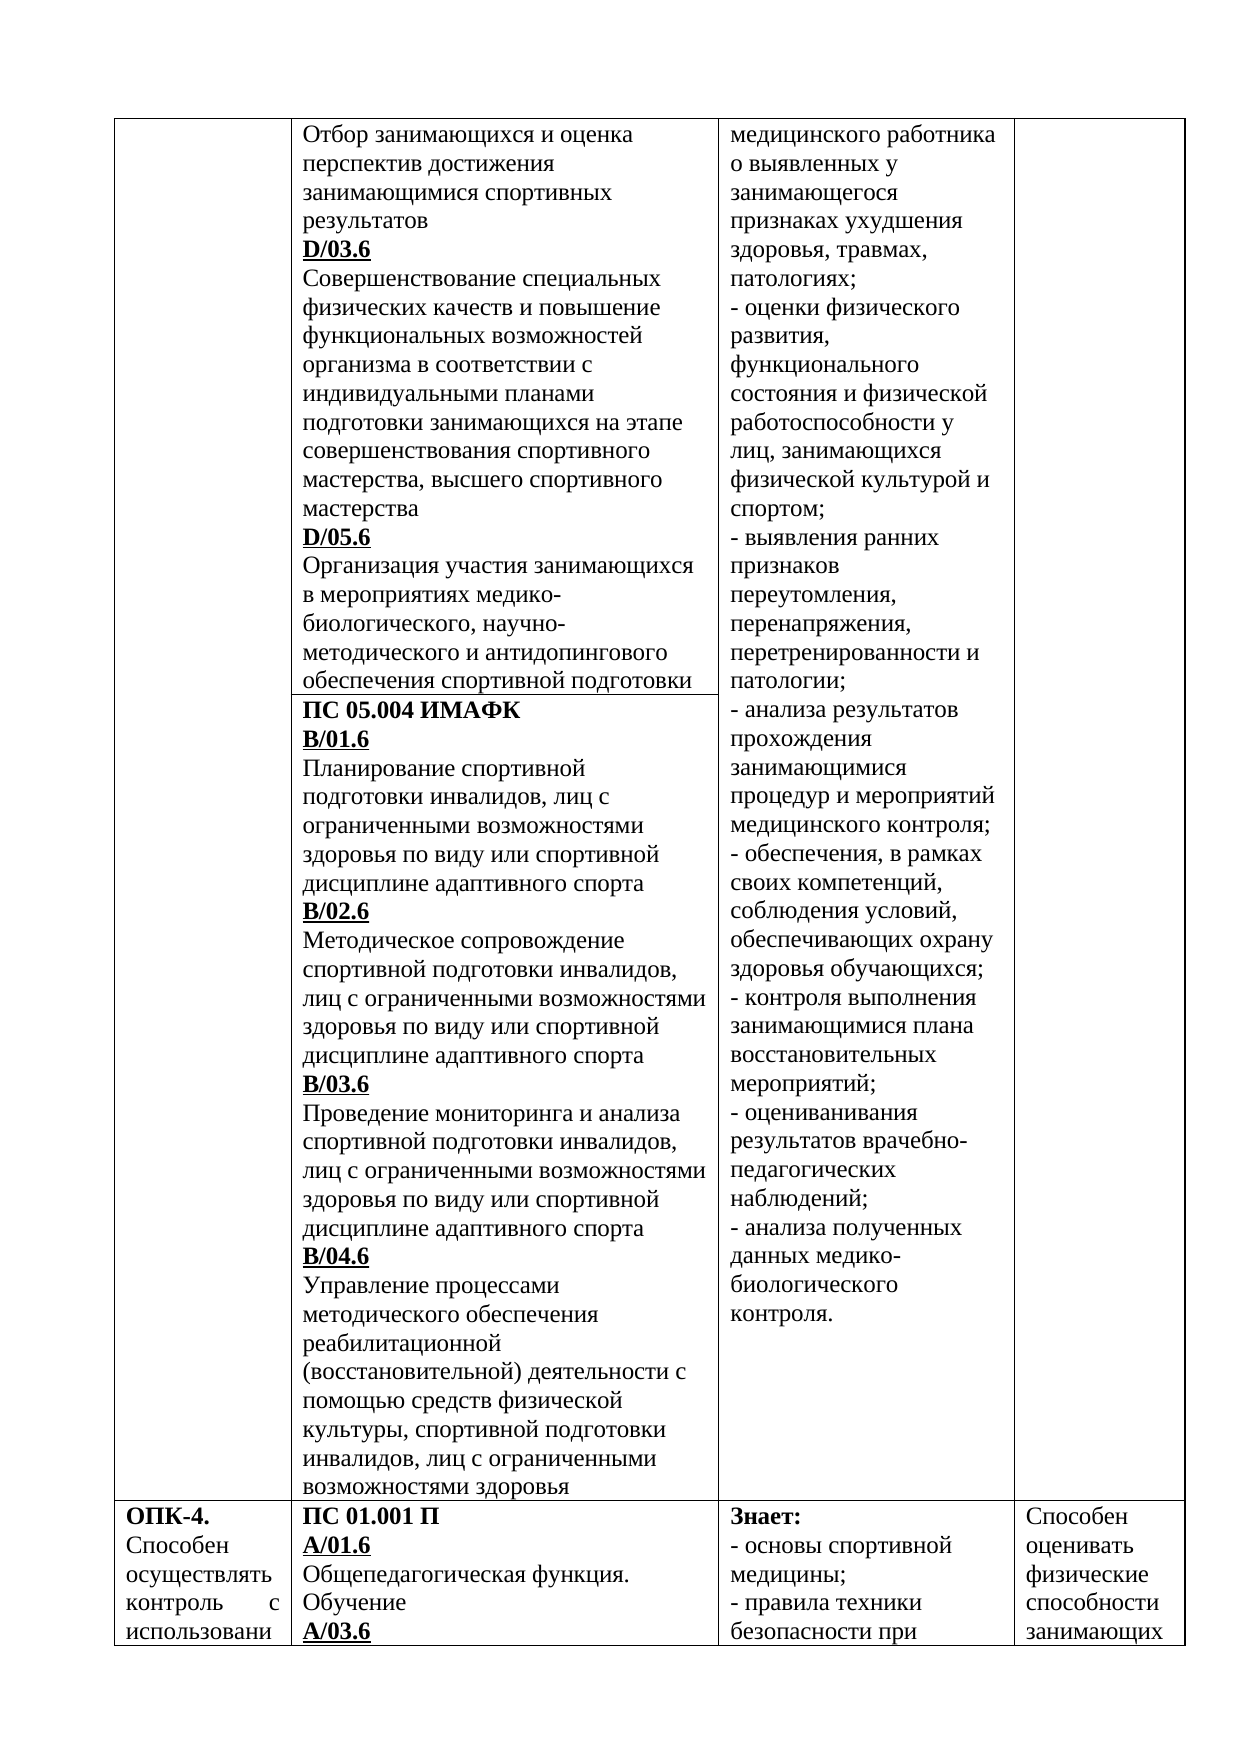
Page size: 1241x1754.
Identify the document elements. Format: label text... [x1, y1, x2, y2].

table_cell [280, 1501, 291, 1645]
table_cell ПС 05.004 ИМАФК В/01.6 Планирование спортивной подготовки инвалидов, лиц с ограниченными возможностями здоровья по виду или спортивной дисциплине адаптивного спорта В/02.6 Методическое сопровождение спортивной подготовки инвалидов, лиц с ограниченными возможностями здоровья по виду или спортивной дисциплине адаптивного спорта В/03.6 Проведение мониторинга и анализа спортивной подготовки инвалидов, лиц с ограниченными возможностями здоровья по виду или спортивной дисциплине адаптивного спорта В/04.6 Управление процессами методического обеспечения реабилитационной (восстановительной) деятельности с помощью средств физической культуры, спортивной подготовки инвалидов, лиц с ограниченными возможностями здоровья [292, 695, 718, 1500]
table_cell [292, 119, 718, 694]
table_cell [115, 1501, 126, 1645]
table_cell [292, 1501, 718, 1645]
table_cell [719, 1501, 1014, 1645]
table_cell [1015, 1501, 1184, 1645]
